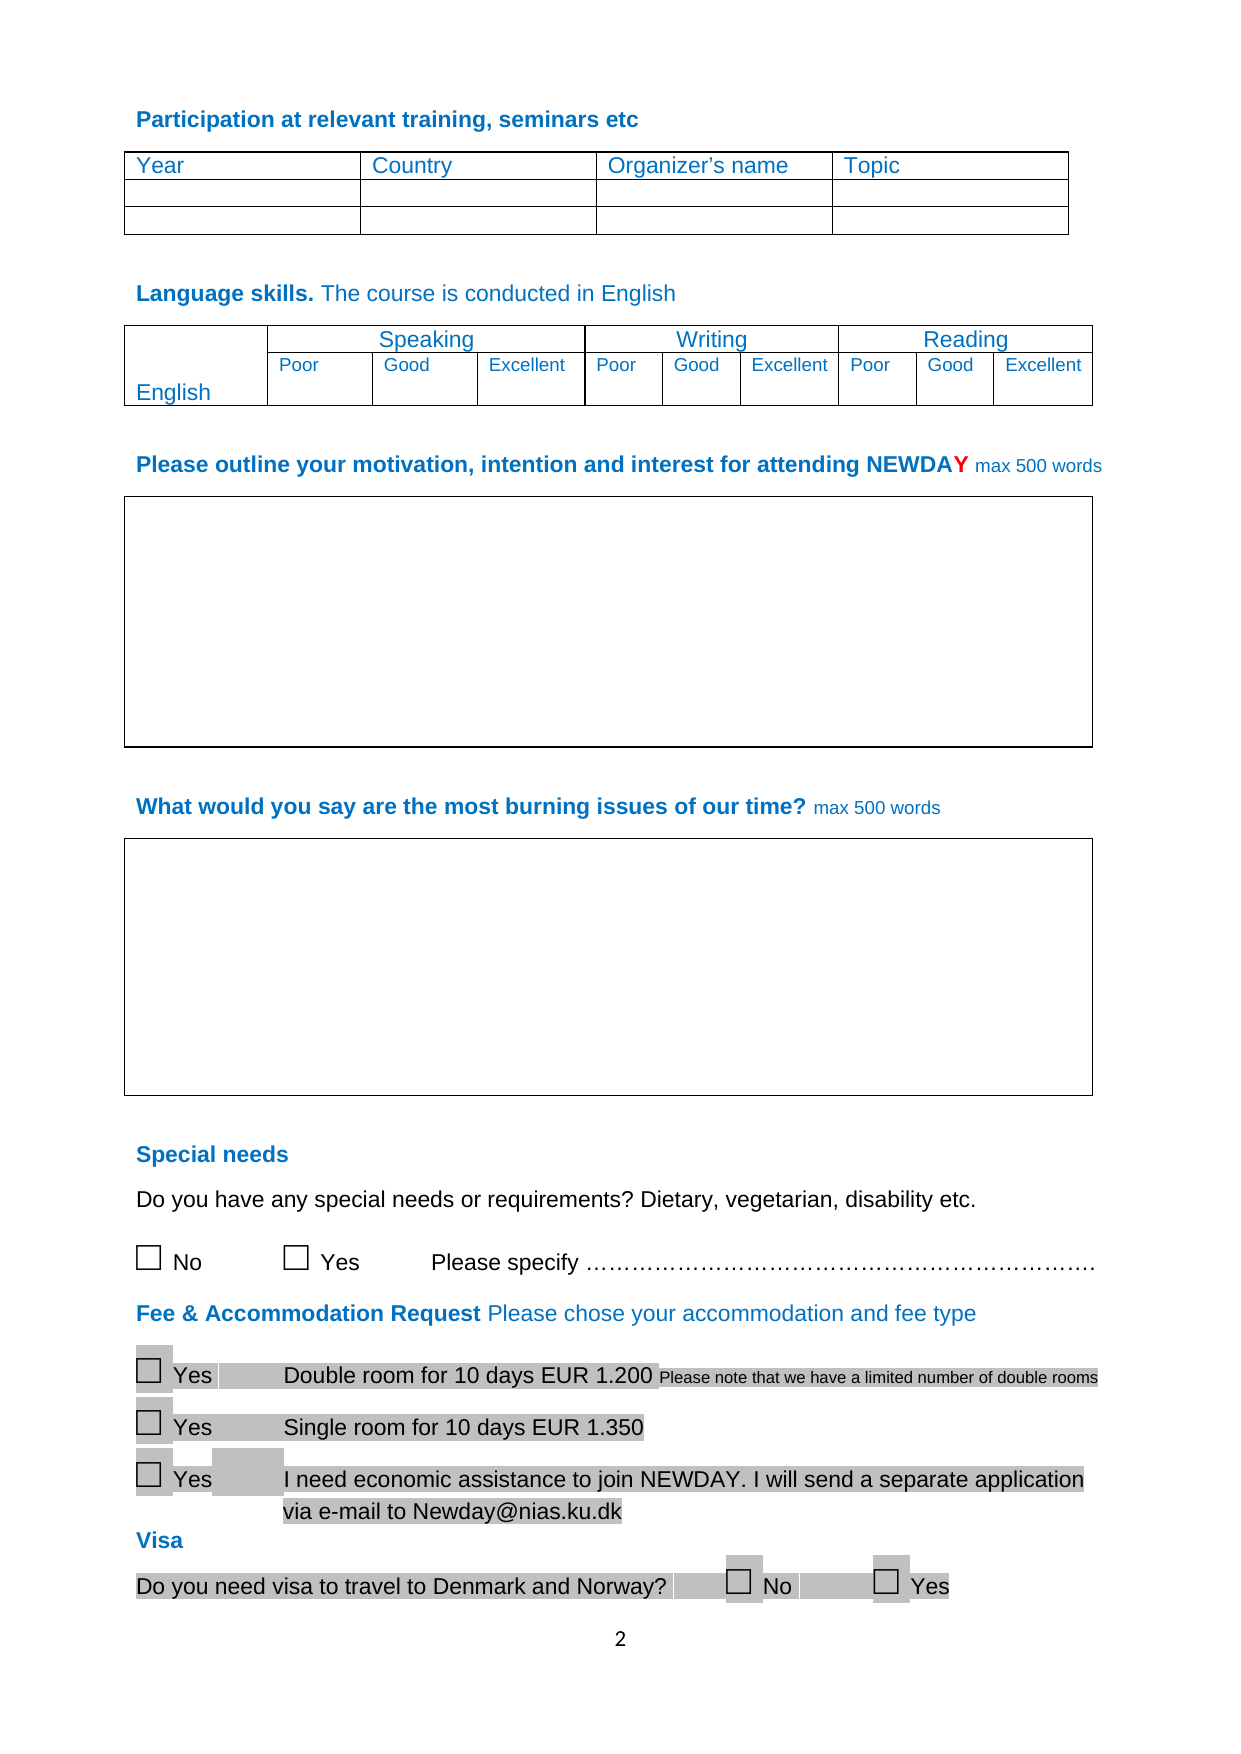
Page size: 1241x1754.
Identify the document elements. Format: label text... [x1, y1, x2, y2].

table_cell [125, 180, 360, 206]
table_cell [597, 207, 832, 234]
text Please outline your motivation, intention and interest for attending NEWDAY max 500 words [136, 451, 1104, 477]
text Language skills. The course is conducted in English [136, 280, 1104, 306]
table_cell Excellent [478, 353, 584, 405]
text □ Yes Double room for 10 days EUR 1.200 Please note that we have a limited number of double rooms [173, 1345, 1104, 1393]
table_cell Excellent [994, 353, 1092, 405]
table_header Year [125, 153, 360, 179]
table_header Reading [839, 326, 1092, 352]
table_header English [125, 326, 267, 405]
text Special needs [136, 1141, 1104, 1168]
text Fee & Accommodation Request Please chose your accommodation and fee type [136, 1300, 1104, 1326]
table_cell [833, 180, 1068, 206]
table_header Country [361, 153, 596, 179]
table_cell Good [373, 353, 477, 405]
text □ No □ Yes Please specify …………………………………………………………. [136, 1231, 1104, 1279]
text What would you say are the most burning issues of our time? max 500 words [136, 793, 1104, 819]
text Do you need visa to travel to Denmark and Norway? □ No □ Yes [763, 1555, 873, 1603]
text □ Yes I need economic assistance to join NEWDAY. I will send a separate application via e-mail to Newday@nias.ku.dk [136, 1448, 1104, 1524]
table_header Organizer’s name [597, 153, 832, 179]
table_cell Good [663, 353, 740, 405]
table_header [125, 497, 1092, 746]
table_cell Poor [839, 353, 916, 405]
table_header Speaking [268, 326, 584, 352]
table_cell Excellent [741, 353, 838, 405]
table_cell [833, 207, 1068, 234]
table_header [125, 839, 1092, 1095]
text Do you need visa to travel to Denmark and Norway? □ No □ Yes [136, 1555, 726, 1603]
table_header Writing [586, 326, 838, 352]
text Do you have any special needs or requirements? Dietary, vegetarian, disability etc. [136, 1186, 1104, 1213]
table_cell [125, 207, 360, 234]
table_cell [361, 180, 596, 206]
table_cell Poor [586, 353, 662, 405]
table_header Topic [833, 153, 1068, 179]
table_cell Poor [268, 353, 372, 405]
text Do you need visa to travel to Denmark and Norway? □ No □ Yes [910, 1555, 1104, 1603]
table_cell [361, 207, 596, 234]
text □ Yes Single room for 10 days EUR 1.350 [173, 1397, 1104, 1444]
table_cell [597, 180, 832, 206]
table_cell Good [917, 353, 993, 405]
text Visa [136, 1527, 1104, 1553]
text Participation at relevant training, seminars etc [136, 106, 1104, 133]
